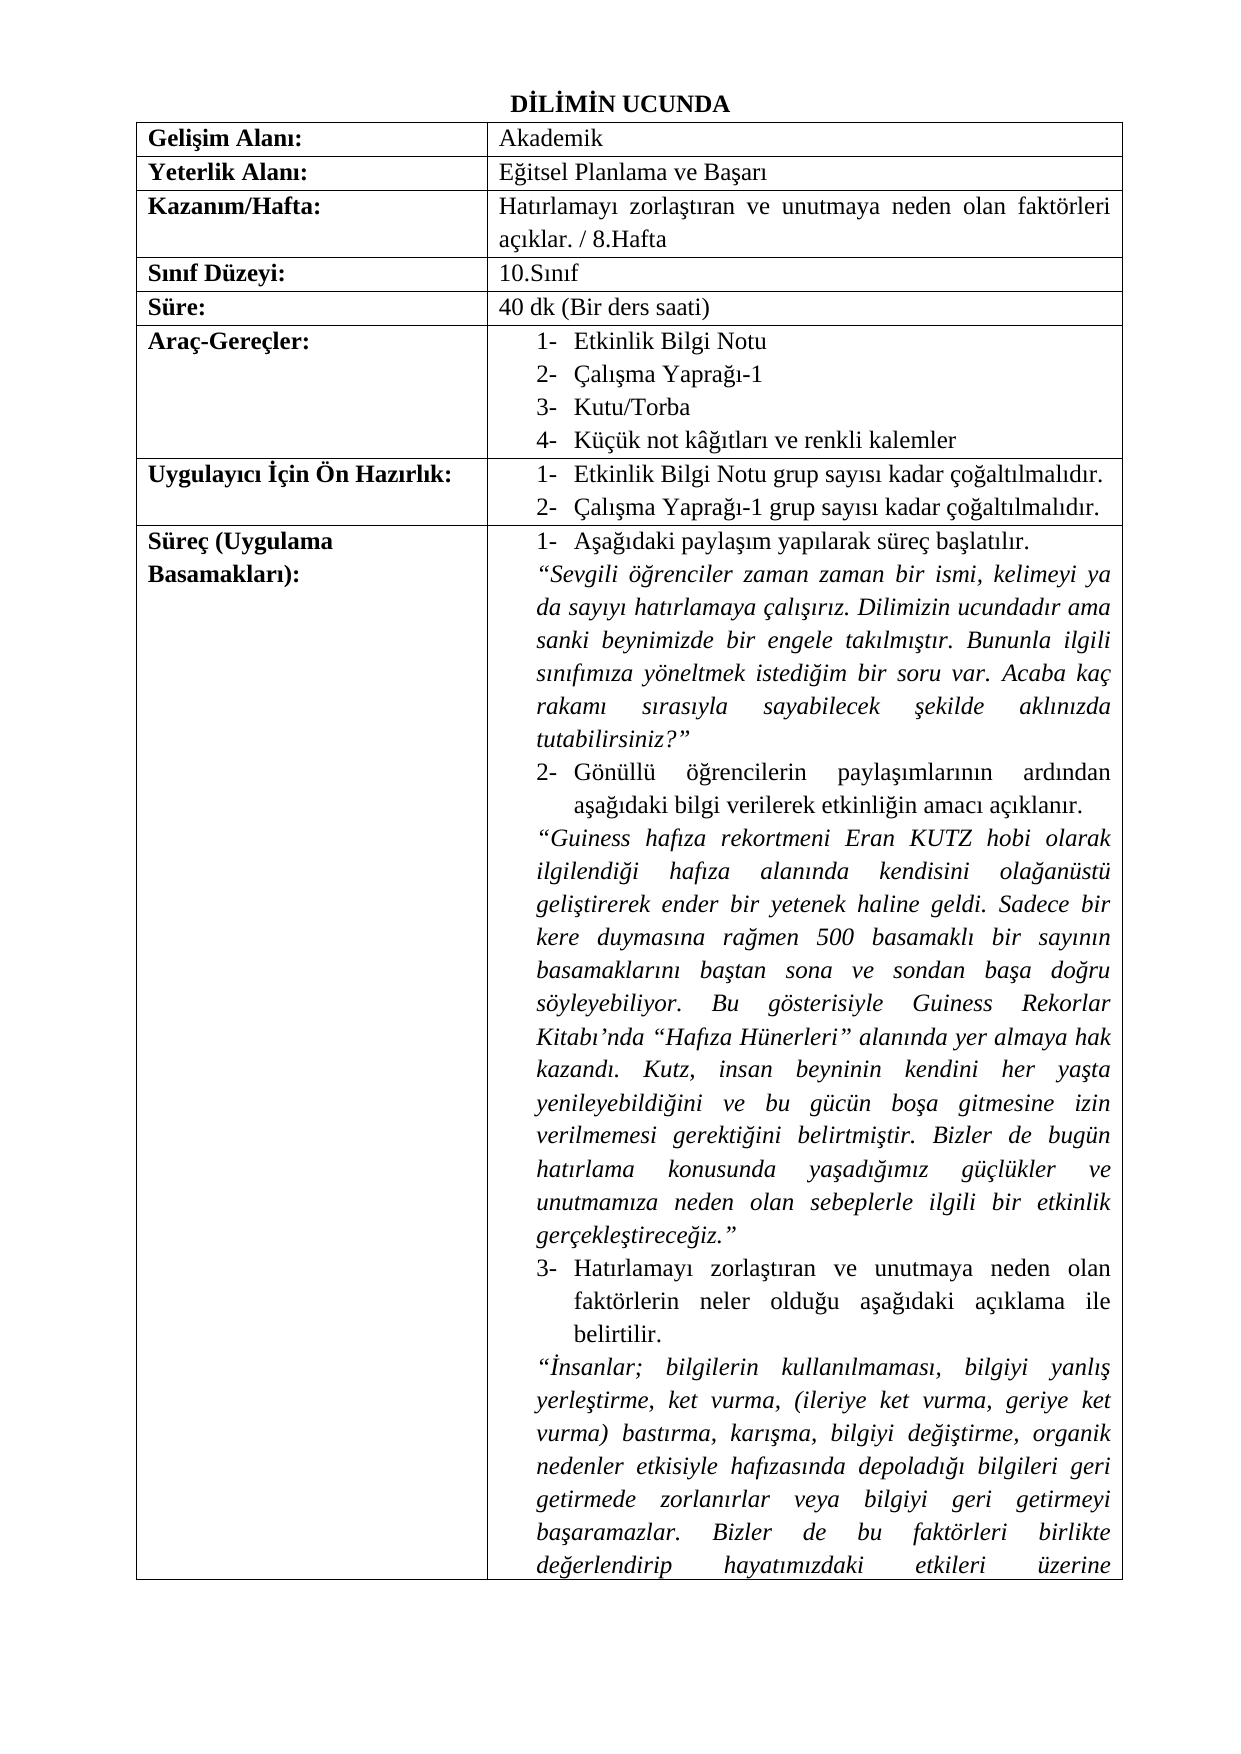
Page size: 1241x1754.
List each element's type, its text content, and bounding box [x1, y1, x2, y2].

table_cell Araç-Gereçler: [137, 326, 487, 458]
table_cell Yeterlik Alanı: [137, 157, 487, 190]
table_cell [488, 526, 1122, 1579]
table_cell 10.Sınıf [488, 258, 1122, 291]
table_cell Kazanım/Hafta: [137, 191, 487, 257]
table_cell Hatırlamayı zorlaştıran ve unutmaya neden olan faktörleri açıklar. / 8.Hafta [488, 191, 1122, 257]
table_header Akademik [488, 123, 1122, 156]
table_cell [137, 526, 487, 1579]
table_cell Sınıf Düzeyi: [137, 258, 487, 291]
table_cell Etkinlik Bilgi Notu Çalışma Yaprağı-1 Kutu/Torba Küçük not kâğıtları ve renkli kalemler [488, 326, 1122, 458]
table_cell Eğitsel Planlama ve Başarı [488, 157, 1122, 190]
text DİLİMİN UCUNDA [148, 89, 1092, 117]
table_cell Etkinlik Bilgi Notu grup sayısı kadar çoğaltılmalıdır. Çalışma Yaprağı-1 grup sayısı kadar çoğaltılmalıdır. [488, 459, 1122, 525]
table_cell 40 dk (Bir ders saati) [488, 292, 1122, 325]
table_cell Süre: [137, 292, 487, 325]
table_cell Uygulayıcı İçin Ön Hazırlık: [137, 459, 487, 525]
table_header Gelişim Alanı: [137, 123, 487, 156]
